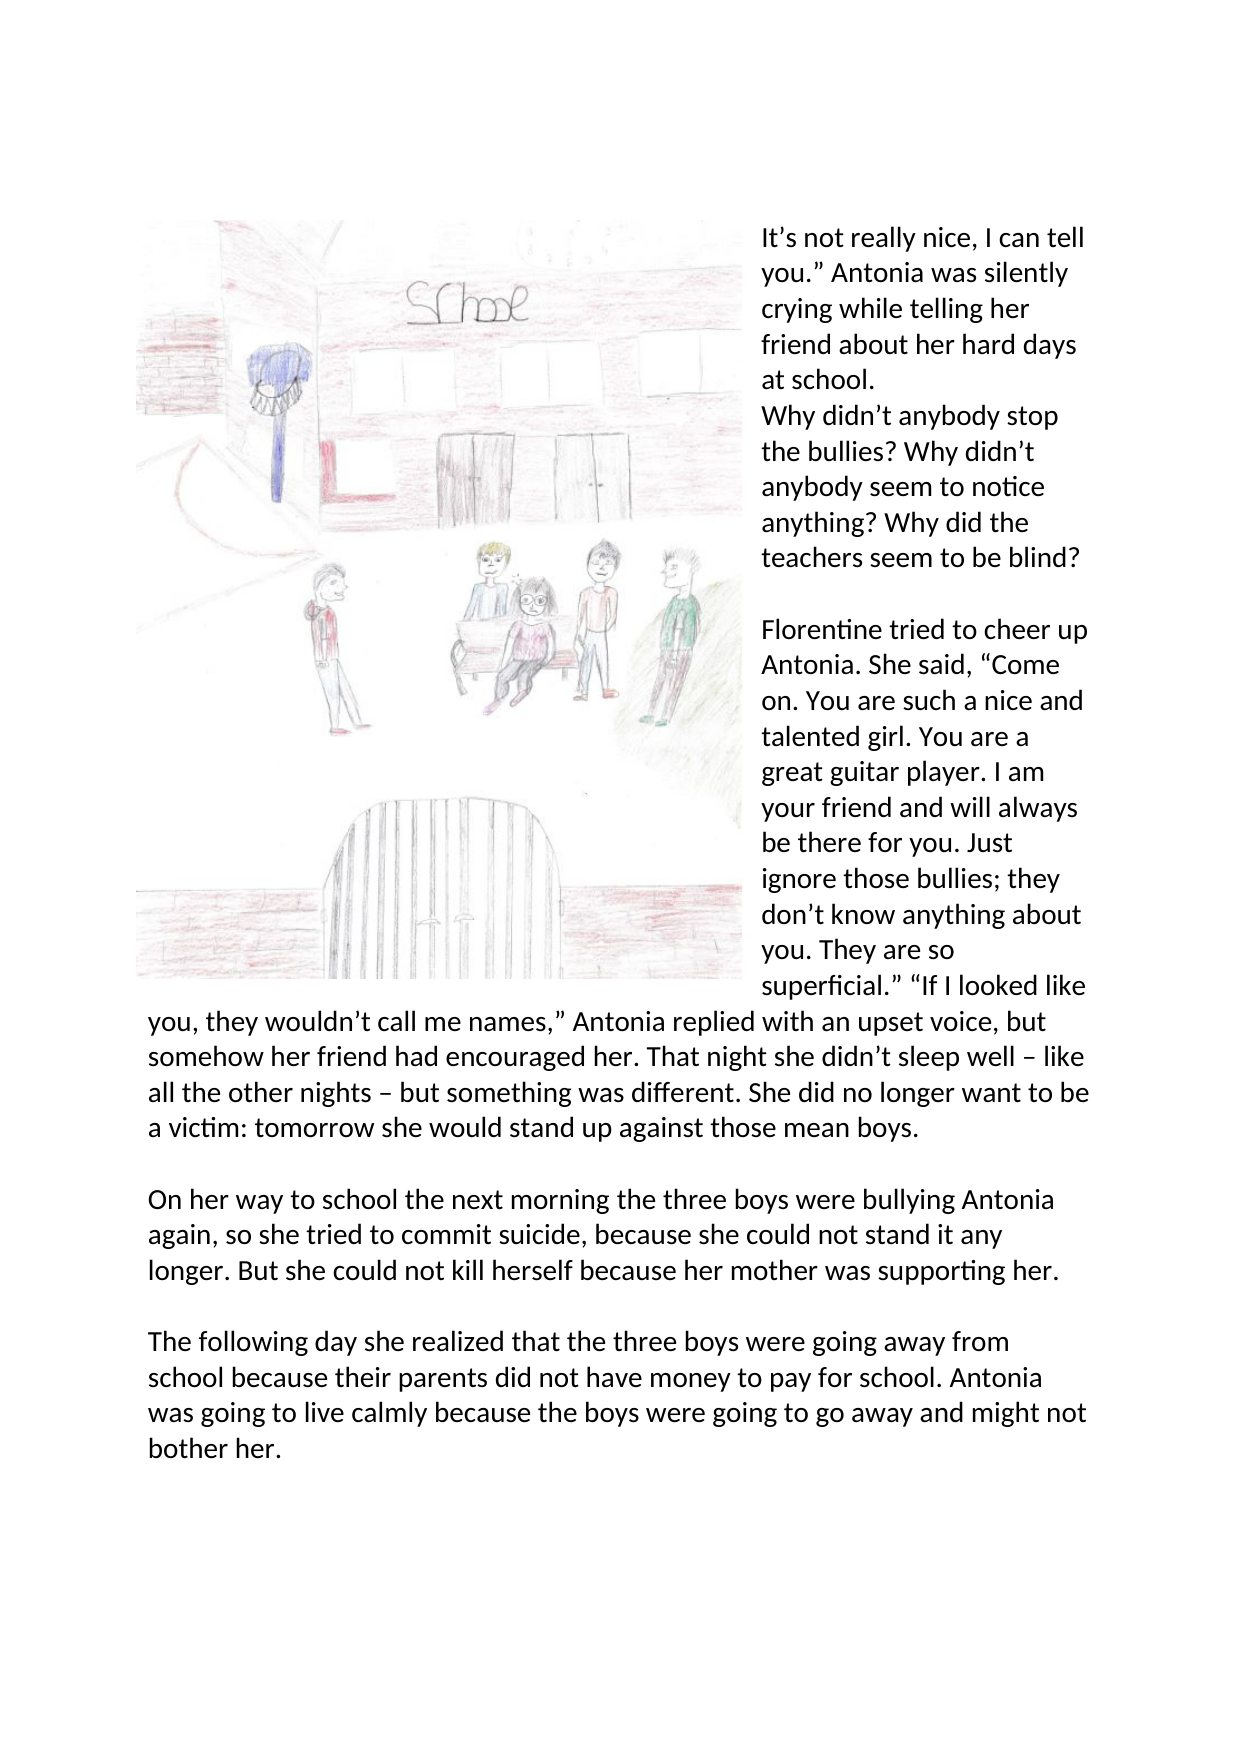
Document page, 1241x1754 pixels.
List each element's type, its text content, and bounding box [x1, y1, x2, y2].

picture [136, 220, 743, 979]
text It’s not really nice, I can tell you.” Antonia was silently crying while telling her friend about her hard days at school. [148, 219, 1093, 397]
text On her way to school the next morning the three boys were bullying Antonia again, so she tried to commit suicide, because she could not stand it any longer. But she could not kill herself because her mother was supporting her. [148, 1181, 1093, 1288]
text Florentine tried to cheer up Antonia. She said, “Come on. You are such a nice and talented girl. You are a great guitar player. I am your friend and will always be there for you. Just ignore those bullies; they don’t know anything about you. They are so superficial.” “If I looked like you, they wouldn’t call me names,” Antonia replied with an upset voice, but somehow her friend had encouraged her. That night she didn’t sleep well – like all the other nights – but something was different. She did no longer want to be a victim: tomorrow she would stand up against those mean boys. [148, 611, 1093, 1145]
text The following day she realized that the three boys were going away from school because their parents did not have money to pay for school. Antonia was going to live calmly because the boys were going to go away and might not bother her. [148, 1323, 1093, 1466]
text Why didn’t anybody stop the bullies? Why didn’t anybody seem to notice anything? Why did the teachers seem to be blind? [743, 397, 1093, 575]
